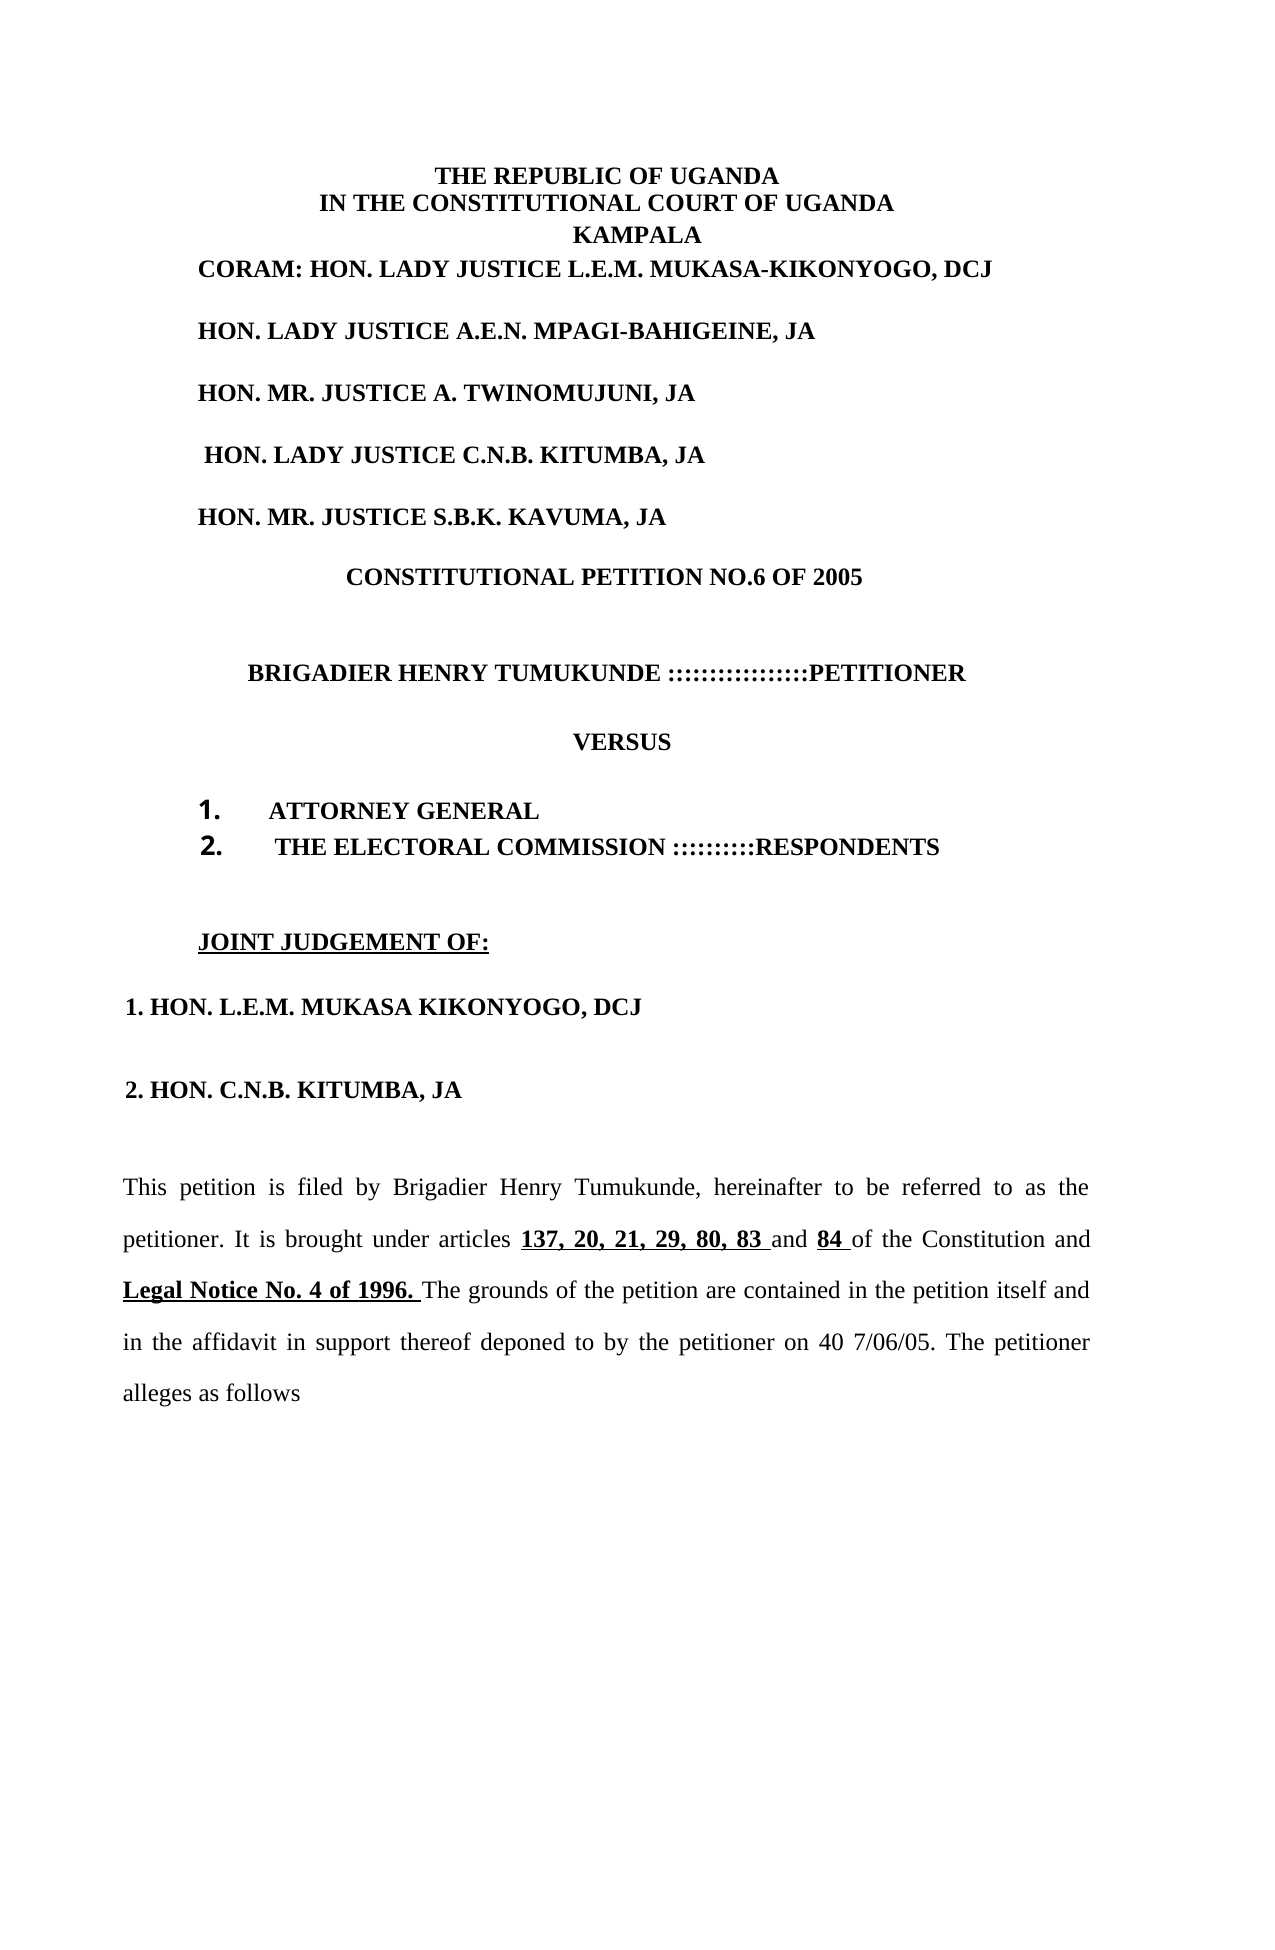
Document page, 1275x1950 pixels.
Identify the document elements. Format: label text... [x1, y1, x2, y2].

text 1. HON. L.E.M. MUKASA KIKONYOGO, DCJ [125, 988, 881, 1022]
text VERSUS [573, 696, 1099, 764]
text HON. LADY JUSTICE C.N.B. KITUMBA, JA [198, 440, 1091, 469]
list THE ELECTORAL COMMISSION ::::::::::RESPONDENTS [200, 833, 1099, 861]
text This petition is filed by Brigadier Henry Tumukunde, hereinafter to be referred to as the petitioner. It is brought under articles 137, 20, 21, 29, 80, 83 and 84 of the Constitution and Legal Notice No. 4 of 1996. The grounds of the petition are contained in the petition itself and in the affidavit in support thereof deponed to by the petitioner on 40 7/06/05. The petitioner alleges as follows [123, 1155, 1091, 1412]
text BRIGADIER HENRY TUMUKUNDE :::::::::::::::::PETITIONER [123, 627, 1091, 696]
list ATTORNEY GENERAL [198, 764, 1099, 833]
text HON. MR. JUSTICE A. TWINOMUJUNI, JA [198, 378, 1091, 407]
text HON. MR. JUSTICE S.B.K. KAVUMA, JA [198, 502, 1091, 531]
text THE REPUBLIC OF UGANDA [123, 163, 1091, 190]
text KAMPALA [573, 222, 1099, 249]
text CONSTITUTIONAL PETITION NO.6 OF 2005 [346, 564, 1099, 591]
text IN THE CONSTITUTIONAL COURT OF UGANDA [123, 190, 1091, 217]
text 2. HON. C.N.B. KITUMBA, JA [125, 1071, 881, 1106]
text JOINT JUDGEMENT OF: [198, 929, 1099, 956]
text CORAM: HON. LADY JUSTICE L.E.M. MUKASA-KIKONYOGO, DCJ [198, 255, 1091, 284]
text HON. LADY JUSTICE A.E.N. MPAGI-BAHIGEINE, JA [198, 317, 1091, 346]
